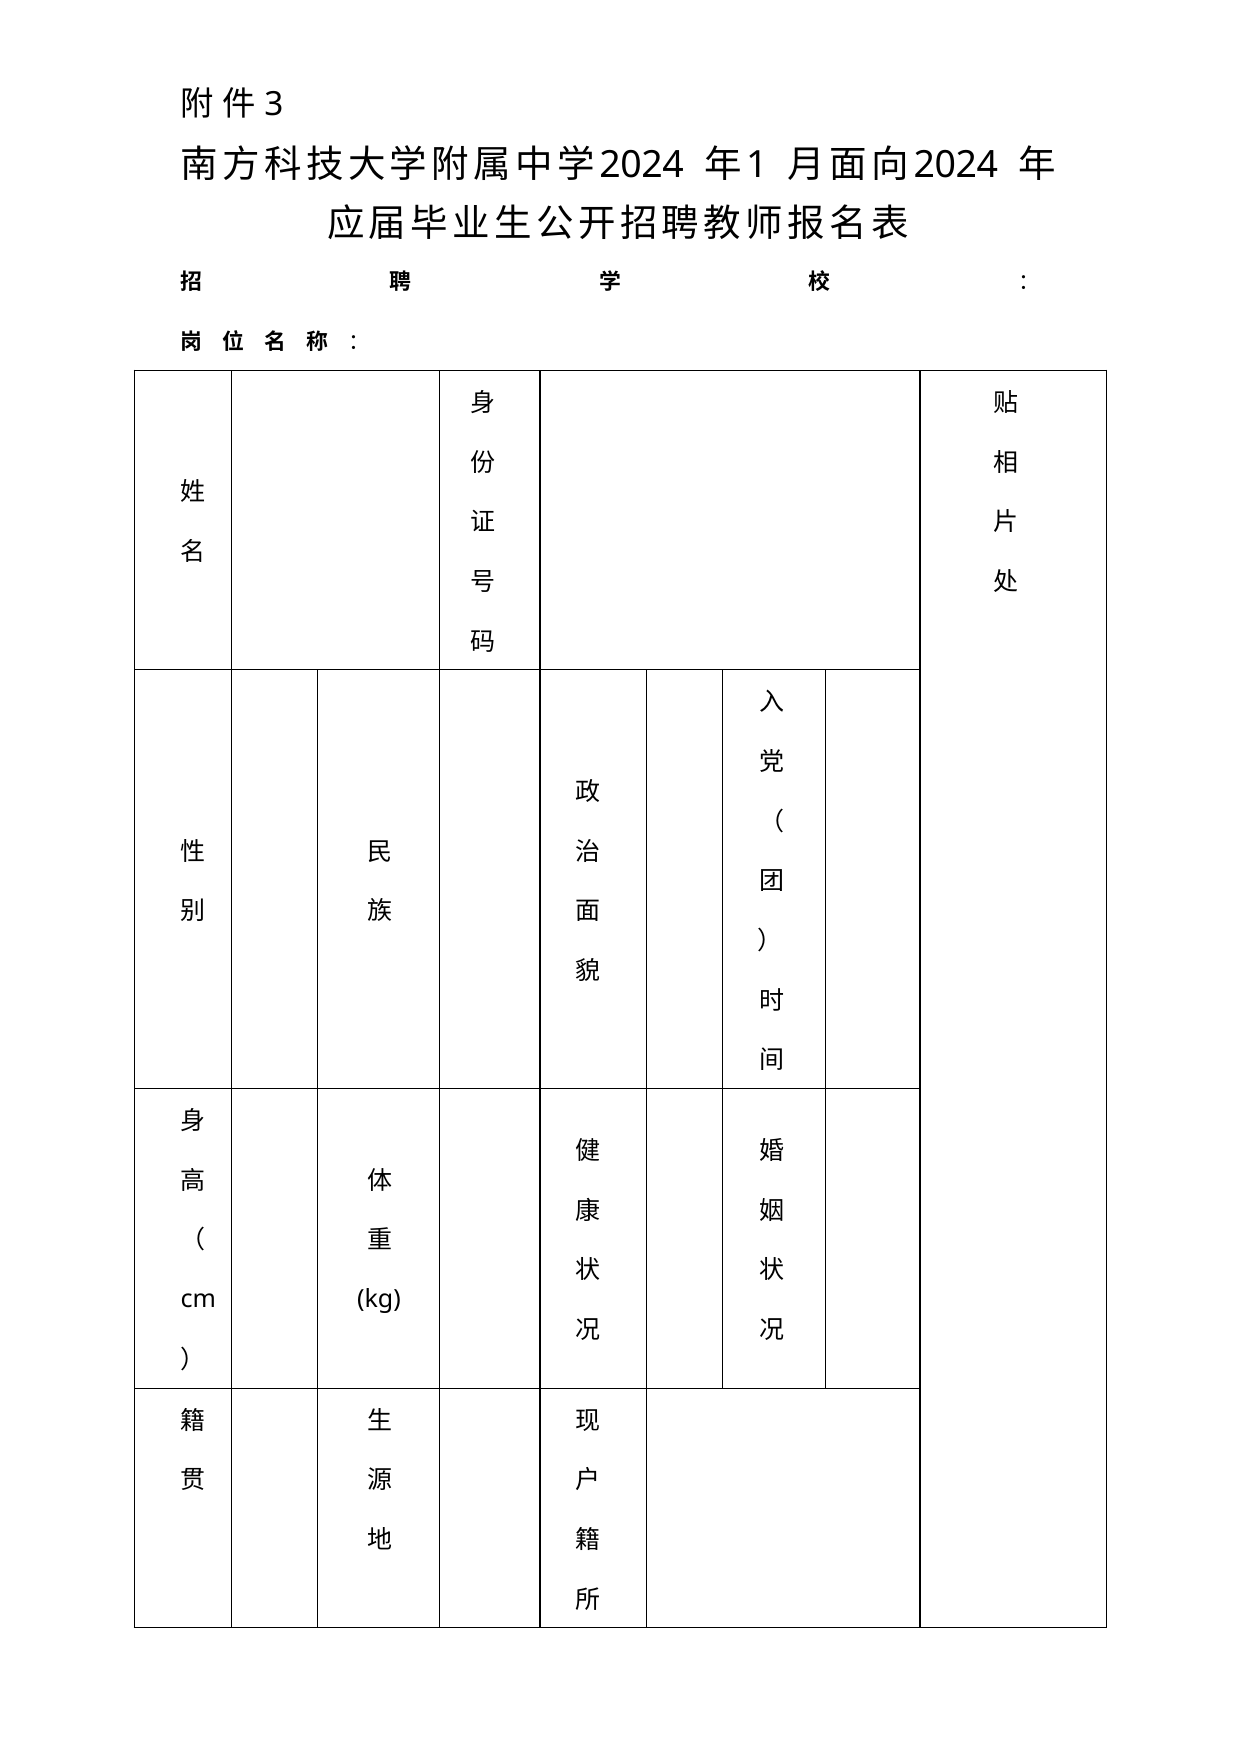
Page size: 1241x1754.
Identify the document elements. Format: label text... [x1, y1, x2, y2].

table_header [232, 371, 439, 669]
text 附件3 [180, 71, 1060, 131]
text 招聘学校： 岗位名称： [180, 250, 1060, 369]
table_cell 体重 (kg) [318, 1089, 439, 1387]
table_cell [232, 670, 317, 1088]
table_cell [440, 670, 539, 1088]
table_cell 健康 状况 [541, 1089, 646, 1387]
table_cell [232, 1389, 317, 1627]
table_header [541, 371, 919, 669]
table_header 姓名 [135, 371, 231, 669]
table_cell [647, 1389, 919, 1627]
table_header 贴 相 片 处 [921, 371, 1106, 1627]
table_cell 政治 面貌 [541, 670, 646, 1088]
table_cell 现户籍 所在地 [541, 1389, 646, 1627]
table_cell [647, 1089, 722, 1387]
table_cell [440, 1389, 539, 1627]
table_cell [232, 1089, 317, 1387]
table_cell [826, 670, 919, 1088]
table_cell 入党（团） 时间 [723, 670, 825, 1088]
table_cell [826, 1089, 919, 1387]
table_cell 婚姻 状况 [723, 1089, 825, 1387]
table_cell [440, 1089, 539, 1387]
table_cell 性别 [135, 670, 231, 1088]
text 南方科技大学附属中学2024年1月面向2024年应届毕业生公开招聘教师报名表 [180, 131, 1060, 250]
table_cell 民族 [318, 670, 439, 1088]
table_cell [647, 670, 722, 1088]
table_cell 籍贯 [135, 1389, 231, 1627]
table_cell 身高 （cm） [135, 1089, 231, 1387]
table_cell 生源地 [318, 1389, 439, 1627]
table_header 身份证号码 [440, 371, 539, 669]
